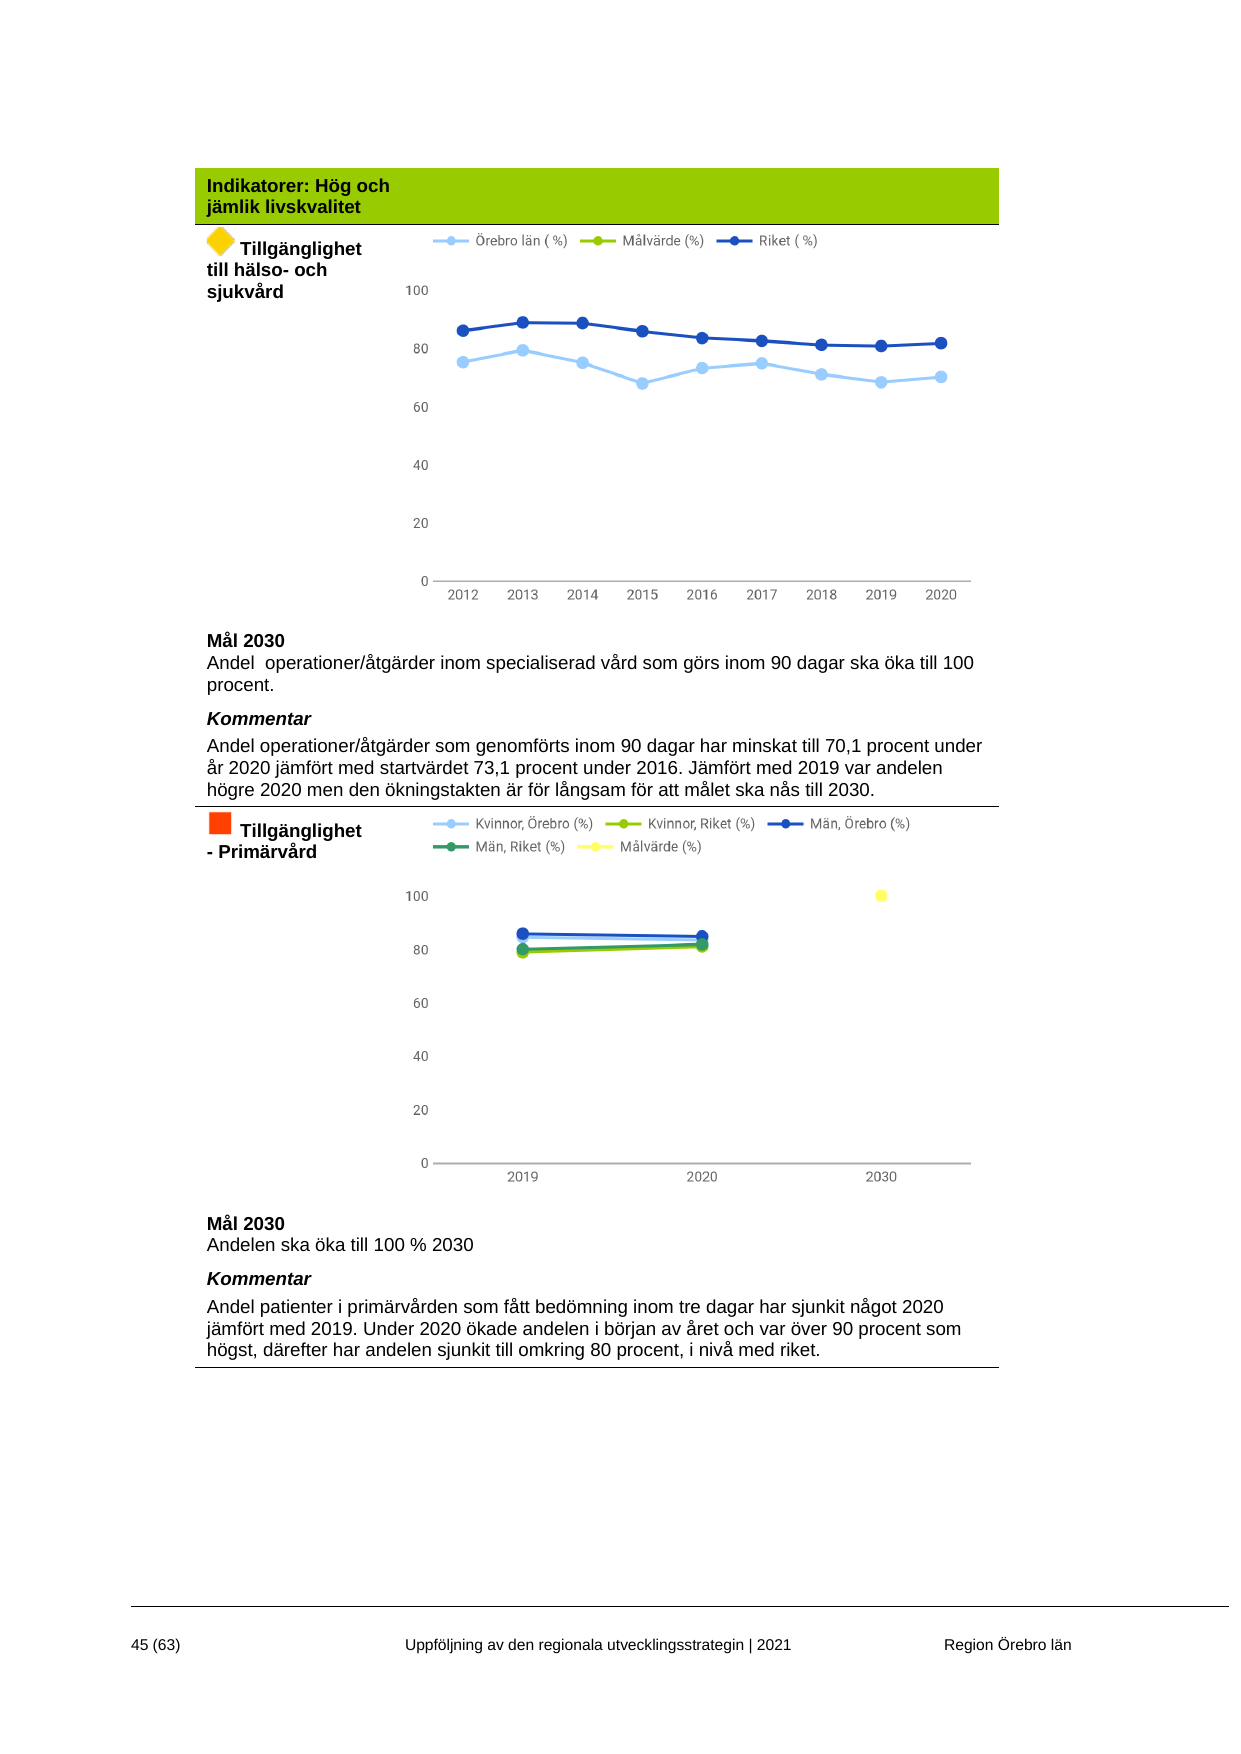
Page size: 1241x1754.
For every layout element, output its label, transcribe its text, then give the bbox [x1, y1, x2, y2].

table_cell Mål 2030 Andel operationer/åtgärder inom specialiserad vård som görs inom 90 dagar ska öka till 100 procent. [195, 624, 999, 701]
picture [206, 227, 235, 256]
table_cell [389, 225, 999, 624]
table_cell Kommentar Andel patienter i primärvården som fått bedömning inom tre dagar har sjunkit något 2020 jämfört med 2019. Under 2020 ökade andelen i början av året och var över 90 procent som högst, därefter har andelen sjunkit till omkring 80 procent, i nivå med riket. [195, 1262, 999, 1367]
picture [206, 809, 235, 838]
table_header Indikatorer: Hög och jämlik livskvalitet [195, 168, 999, 224]
picture [397, 227, 991, 618]
table_cell Kommentar Andel operationer/åtgärder som genomförts inom 90 dagar har minskat till 70,1 procent under år 2020 jämfört med startvärdet 73,1 procent under 2016. Jämfört med 2019 var andelen högre 2020 men den ökningstakten är för långsam för att målet ska nås till 2030. [195, 701, 999, 806]
table_cell Tillgänglighet till hälso- och sjukvård [195, 225, 389, 624]
table_cell Mål 2030 Andelen ska öka till 100 % 2030 [195, 1206, 999, 1262]
table_cell [389, 807, 999, 1206]
table_cell Tillgänglighet - Primärvård [195, 807, 389, 1206]
picture [397, 809, 991, 1200]
